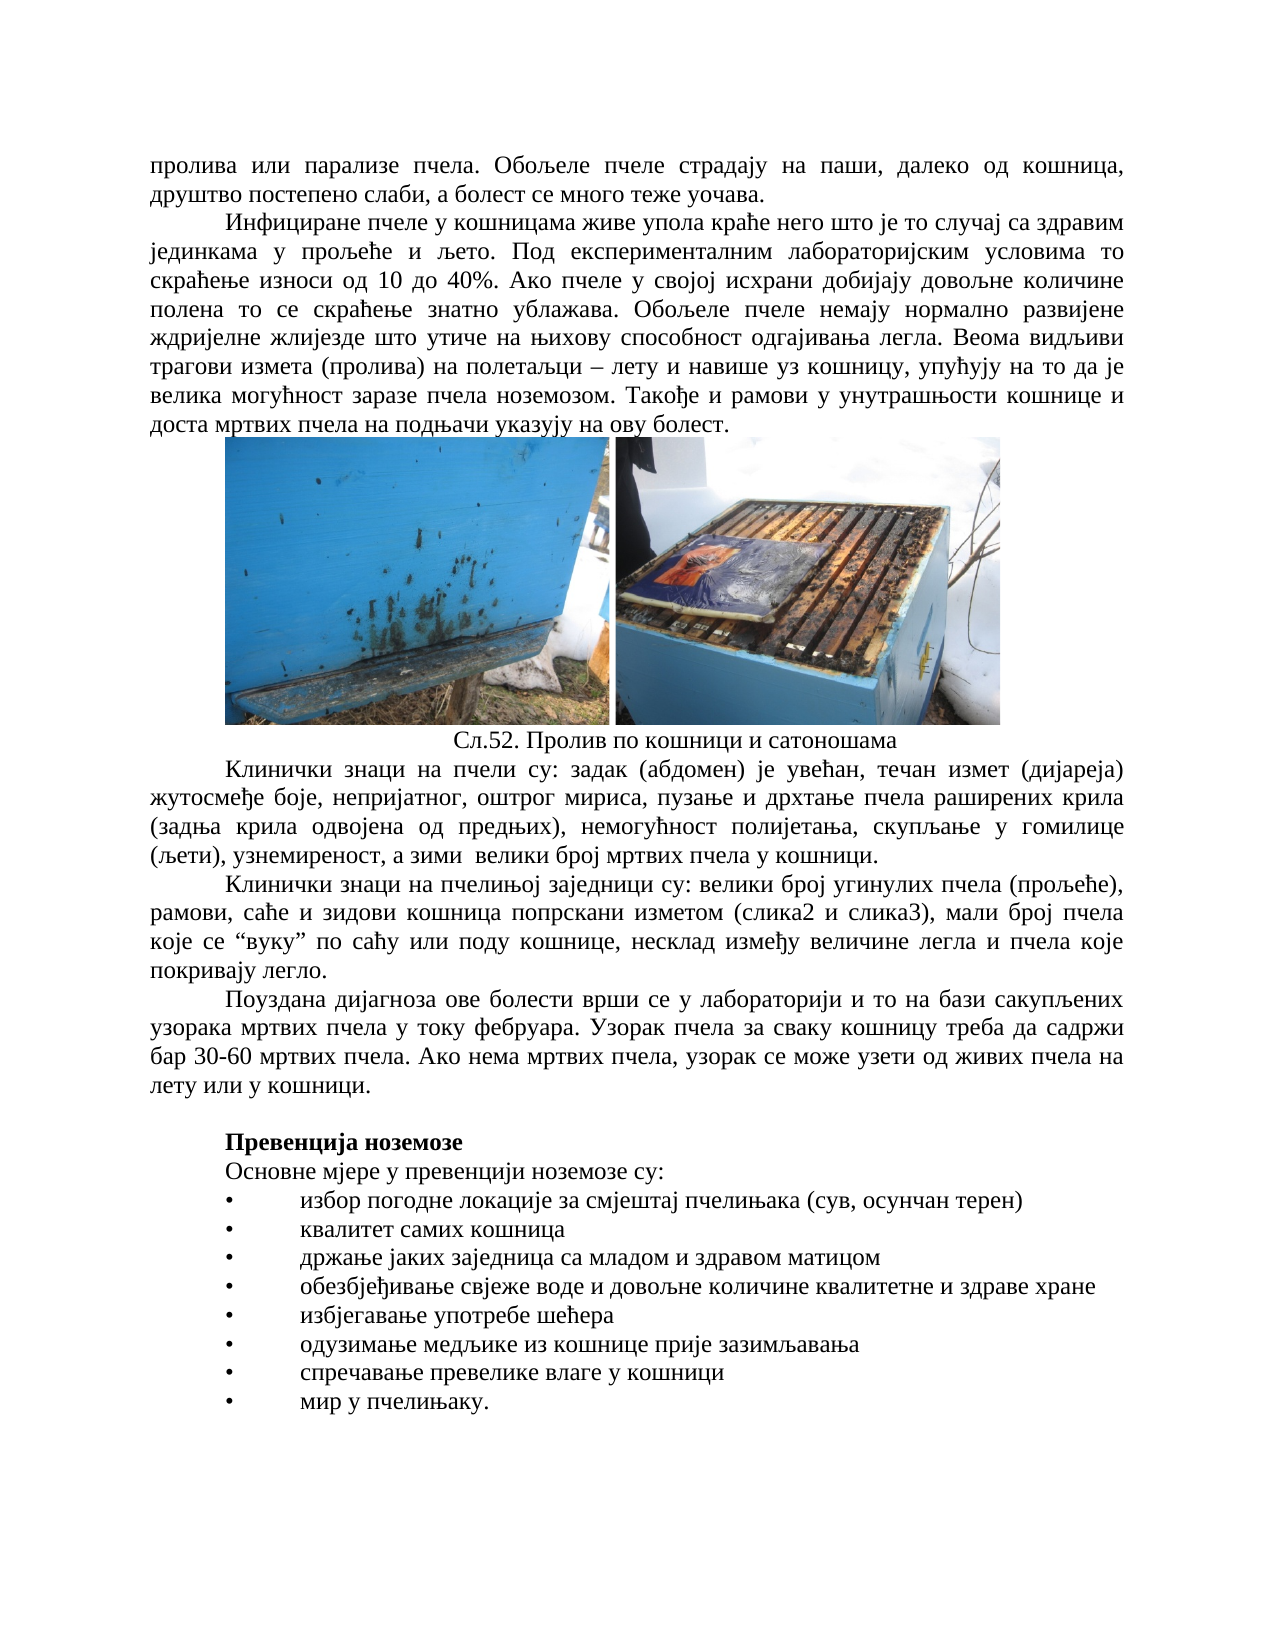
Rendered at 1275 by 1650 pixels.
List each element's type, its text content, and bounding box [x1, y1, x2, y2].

text Сл.52. Пролив по кошници и сатоношама [150, 725, 1125, 754]
text Превенција ноземозе [150, 1127, 1125, 1156]
picture [615, 437, 1001, 725]
text • избор погодне локације за смјештај пчелињака (сув, осунчан терен) [150, 1185, 1125, 1214]
text • квалитет самих кошница [150, 1214, 1125, 1242]
text • избјегавање употребе шећера [150, 1300, 1125, 1329]
text Основне мјере у превенцији ноземозе су: [150, 1156, 1125, 1185]
text Инфициране пчеле у кошницама живе упола краће него што је то случај са здравим јединкама у прољеће и љето. Под експерименталним лабораторијским условима то скраћење износи од 10 до 40%. Ако пчеле у својој исхрани добијају довољне количине полена то се скраћење знатно ублажава. Обољеле пчеле немају нормално развијене ждријелне жлијезде што утиче на њихову способност одгајивања легла. Веома видљиви трагови измета (пролива) на полетаљци – лету и навише уз кошницу, упућују на то да је велика могућност заразе пчела ноземозом. Такође и рамови у унутрашњости кошнице и доста мртвих пчела на подњачи указују на ову болест. [150, 207, 1125, 437]
text • обезбјеђивање свјеже воде и довољне количине квалитетне и здраве хране [150, 1271, 1125, 1300]
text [150, 150, 1125, 207]
text • одузимање медљике из кошнице прије зазимљавања [150, 1329, 1125, 1357]
text • спречавање превелике влаге у кошници [150, 1357, 1125, 1386]
text Клинички знаци на пчелињој заједници су: велики број угинулих пчела (прољеће), рамови, саће и зидови кошница попрскани изметом (слика2 и слика3), мали број пчела које се “вуку” по саћу или поду кошнице, несклад између величине легла и пчела које покривају легло. [150, 869, 1125, 984]
text • држање јаких заједница са младом и здравом матицом [150, 1242, 1125, 1271]
text • мир у пчелињаку. [150, 1386, 1125, 1415]
picture [225, 437, 610, 725]
text Поуздана дијагноза ове болести врши се у лабораторији и то на бази сакупљених узорака мртвих пчела у току фебруара. Узорак пчела за сваку кошницу треба да садржи бар 30-60 мртвих пчела. Ако нема мртвих пчела, узорак се може узети од живих пчела на лету или у кошници. [150, 984, 1125, 1099]
text Клинички знаци на пчели су: задак (абдомен) је увећан, течан измет (дијареја) жутосмеђе боје, непријатног, оштрог мириса, пузање и дрхтање пчела раширених крила (задња крила одвојена од предњих), немогућност полијетања, скупљање у гомилице (љети), узнемиреност, а зими велики број мртвих пчела у кошници. [150, 754, 1125, 869]
